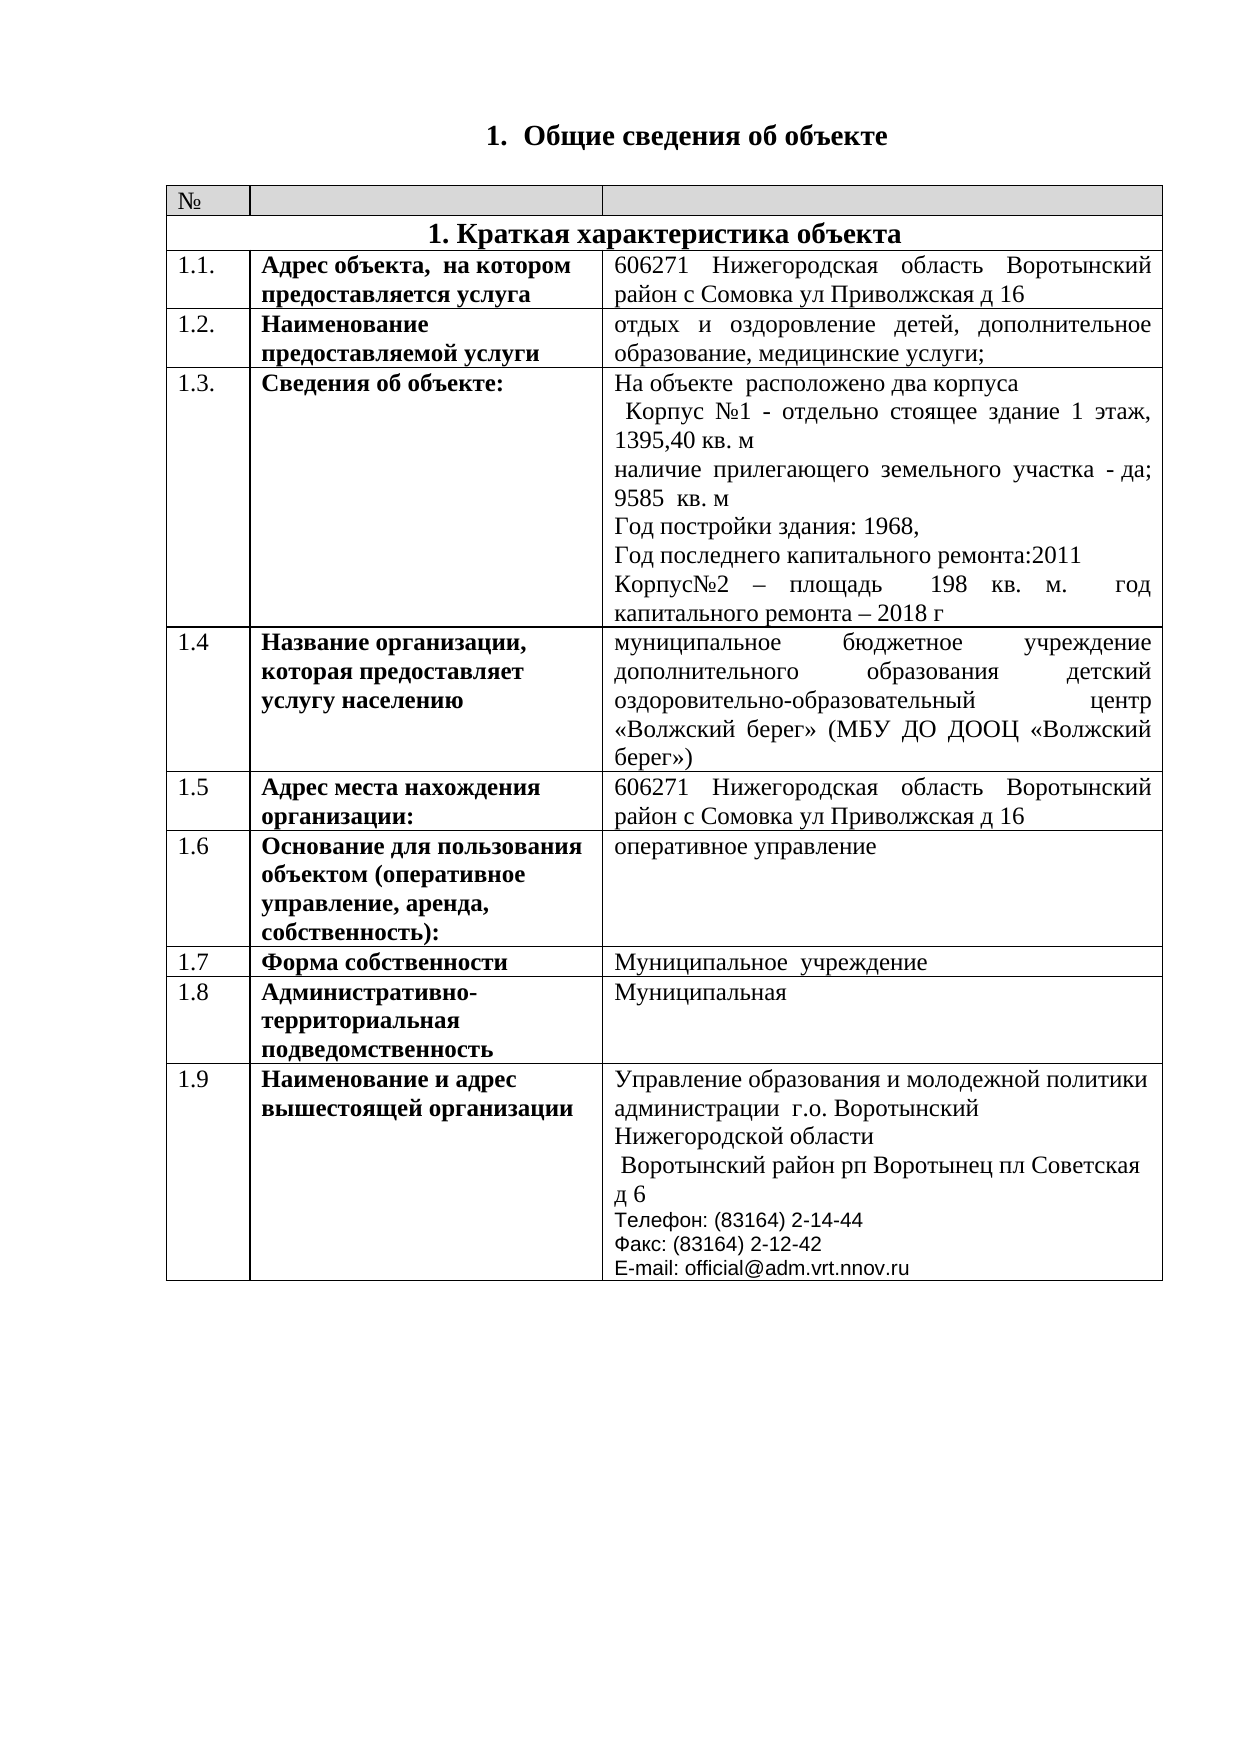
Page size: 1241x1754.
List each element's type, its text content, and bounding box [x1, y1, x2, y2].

table_cell 1. Краткая характеристика объекта [167, 216, 1162, 249]
table_cell Управление образования и молодежной политики администрации г.о. Воротынский Нижегородской области Воротынский район рп Воротынец пл Советская д 6 Телефон: (83164) 2-14-44 Факс: (83164) 2-12-42 E-mail: official@adm.vrt.nnov.ru [603, 1064, 1162, 1279]
table_cell 1.9 [167, 1064, 249, 1279]
table_cell Основание для пользования объектом (оперативное управление, аренда, собственность): [251, 831, 602, 946]
table_cell 1.6 [167, 831, 249, 946]
table_cell отдых и оздоровление детей, дополнительное образование, медицинские услуги; [603, 309, 1162, 367]
table_cell 1.2. [167, 309, 249, 367]
table_cell Адрес объекта, на котором предоставляется услуга [251, 251, 602, 308]
table_cell Муниципальное учреждение [603, 947, 1162, 976]
table_cell 1.7 [167, 947, 249, 976]
table_header [603, 186, 1162, 215]
table_header № [167, 186, 249, 215]
table_header [251, 186, 602, 215]
table_cell Наименование и адрес вышестоящей организации [251, 1064, 602, 1279]
table_cell 1.3. [167, 368, 249, 626]
table_cell Наименование предоставляемой услуги [251, 309, 602, 367]
table_cell 1.4 [167, 628, 249, 771]
table_cell Форма собственности [251, 947, 602, 976]
table_cell Административно-территориальная подведомственность [251, 977, 602, 1063]
table_cell оперативное управление [603, 831, 1162, 946]
table_cell 1.8 [167, 977, 249, 1063]
table_cell Муниципальная [603, 977, 1162, 1063]
table_cell Адрес места нахождения организации: [251, 772, 602, 830]
table_cell 606271 Нижегородская область Воротынский район с Сомовка ул Приволжская д 16 [603, 251, 1162, 308]
table_cell На объекте расположено два корпуса Корпус №1 - отдельно стоящее здание 1 этаж, 1395,40 кв. м наличие прилегающего земельного участка - да; 9585 кв. м Год постройки здания: 1968, Год последнего капитального ремонта:2011 Корпус№2 – площадь 198 кв. м. год капитального ремонта – 2018 г [603, 368, 1162, 626]
table_cell Сведения об объекте: [251, 368, 602, 626]
table_cell 1.5 [167, 772, 249, 830]
table_cell 606271 Нижегородская область Воротынский район с Сомовка ул Приволжская д 16 [603, 772, 1162, 830]
table_cell 1.1. [167, 251, 249, 308]
table_cell Название организации, которая предоставляет услугу населению [251, 628, 602, 771]
list Общие сведения об объекте [222, 118, 1152, 152]
table_cell муниципальное бюджетное учреждение дополнительного образования детский оздоровительно-образовательный центр «Волжский берег» (МБУ ДО ДООЦ «Волжский берег») [603, 628, 1162, 771]
